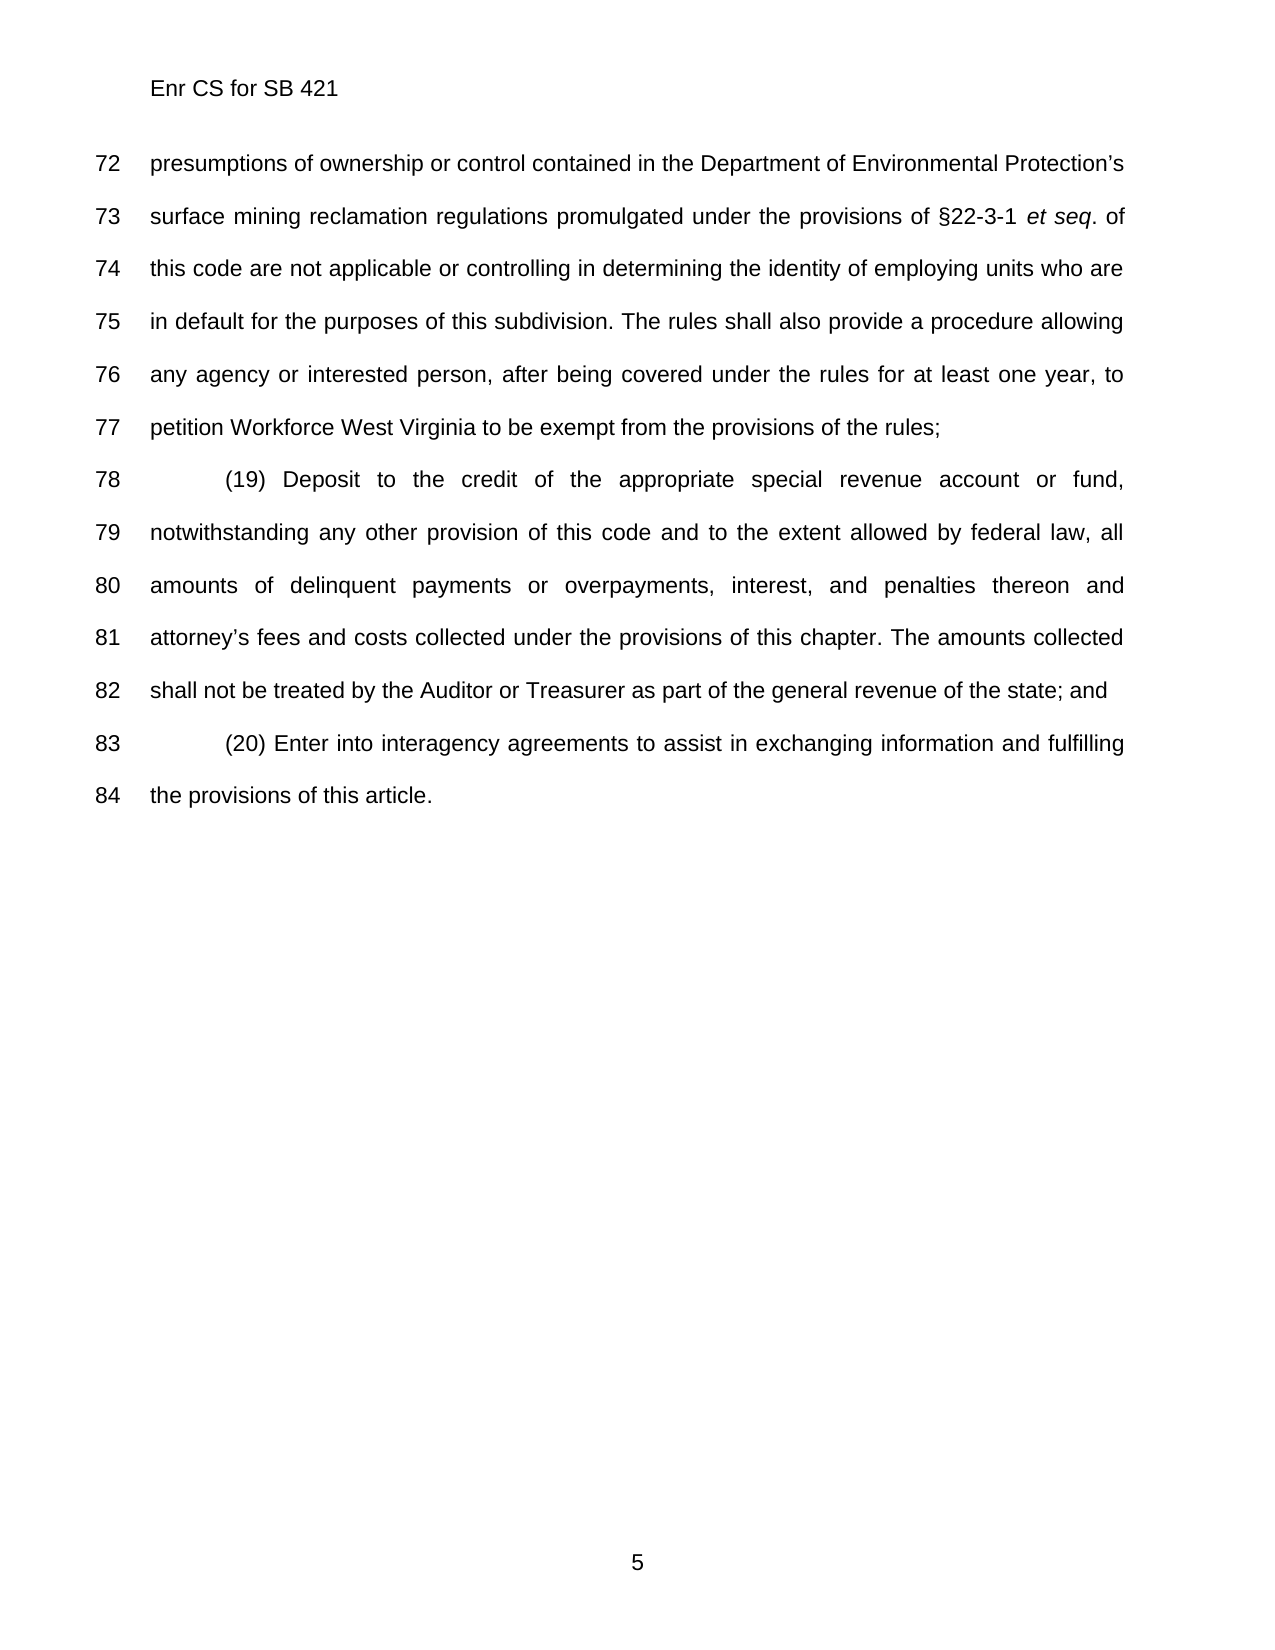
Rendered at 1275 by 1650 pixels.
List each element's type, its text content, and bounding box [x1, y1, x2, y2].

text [150, 150, 1125, 440]
text (19) Deposit to the credit of the appropriate special revenue account or fund, notwithstanding any other provision of this code and to the extent allowed by federal law, all amounts of delinquent payments or overpayments, interest, and penalties thereon and attorney’s fees and costs collected under the provisions of this chapter. The amounts collected shall not be treated by the Auditor or Treasurer as part of the general revenue of the state; and [150, 466, 1125, 703]
text (20) Enter into interagency agreements to assist in exchanging information and fulfilling the provisions of this article. [150, 730, 1125, 809]
